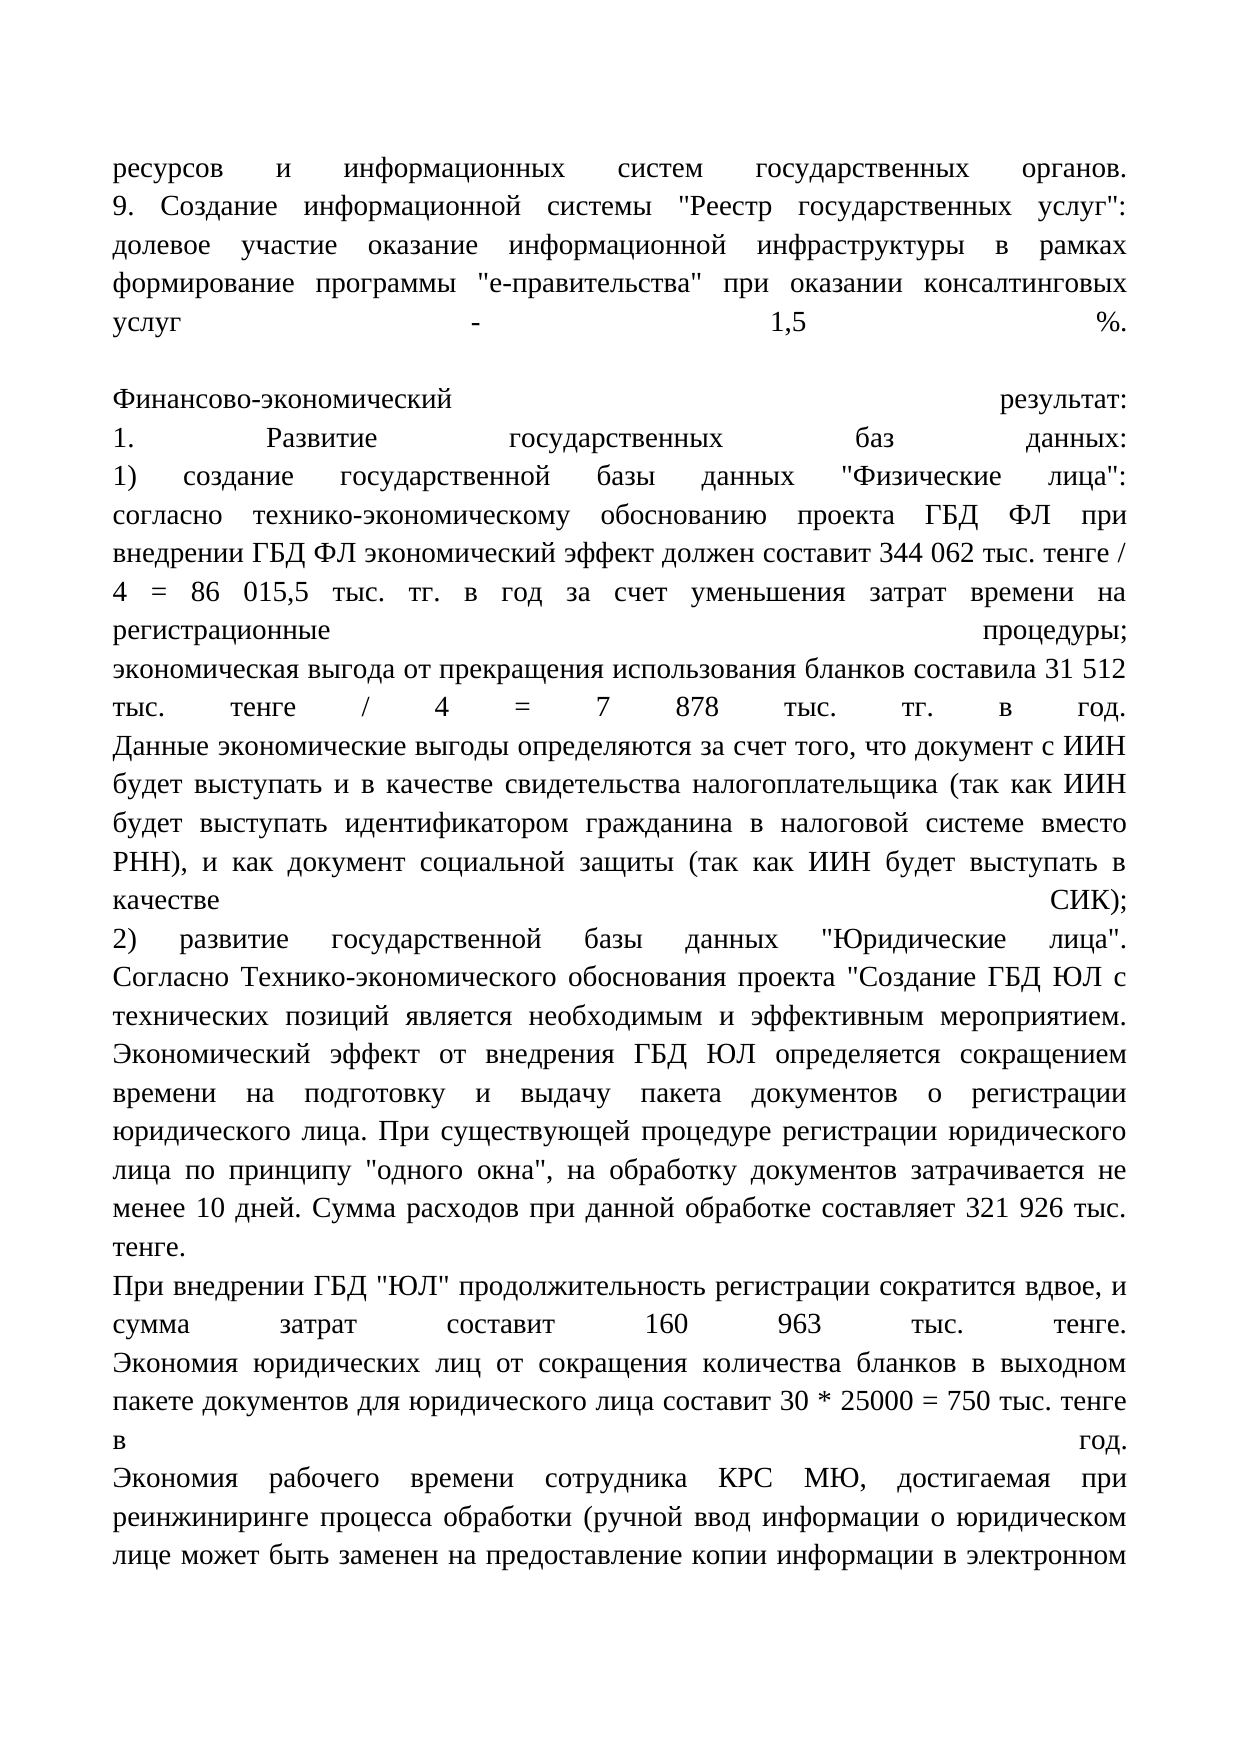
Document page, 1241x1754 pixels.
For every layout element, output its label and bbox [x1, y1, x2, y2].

text [112, 150, 1128, 1571]
